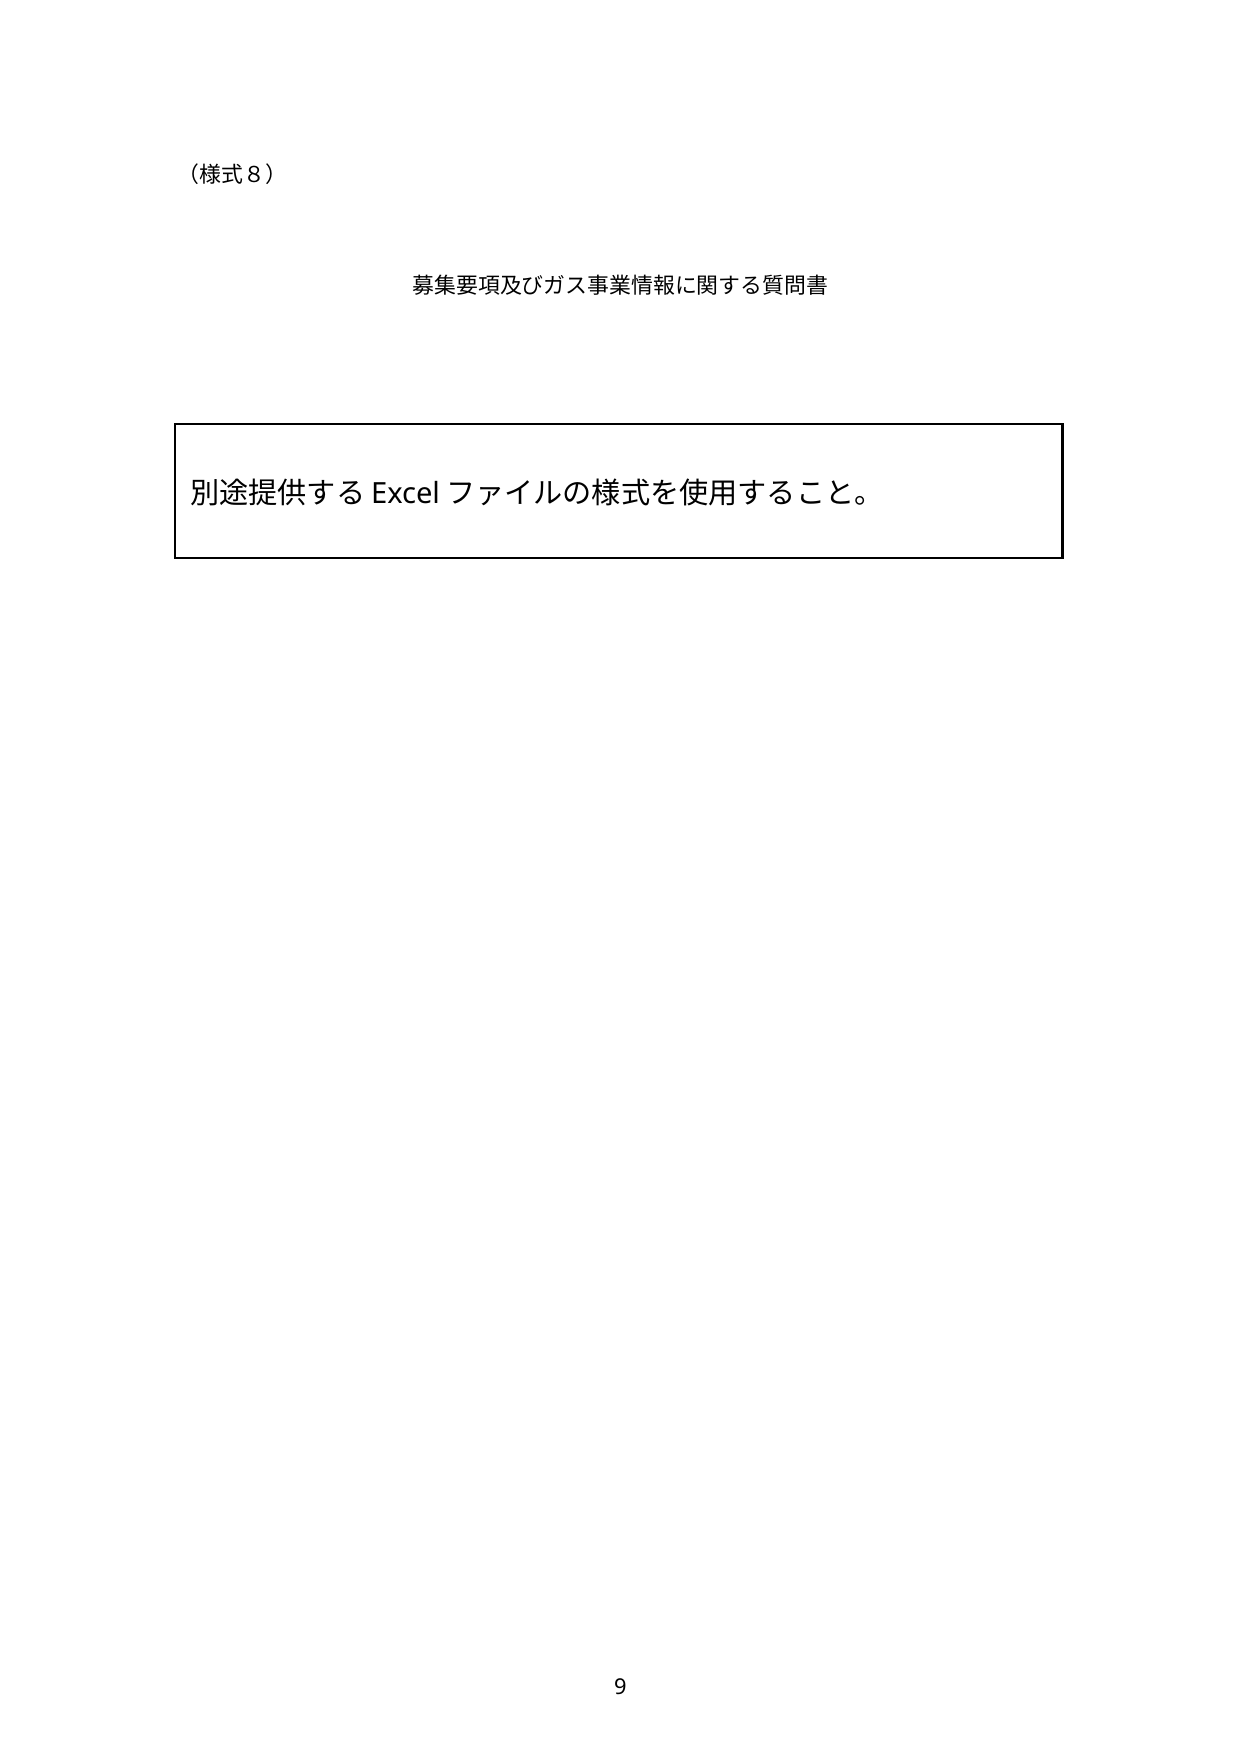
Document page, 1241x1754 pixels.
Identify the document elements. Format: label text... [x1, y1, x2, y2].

text 募集要項及びガス事業情報に関する質問書 [177, 265, 1063, 302]
text （様式８） [177, 154, 1063, 191]
